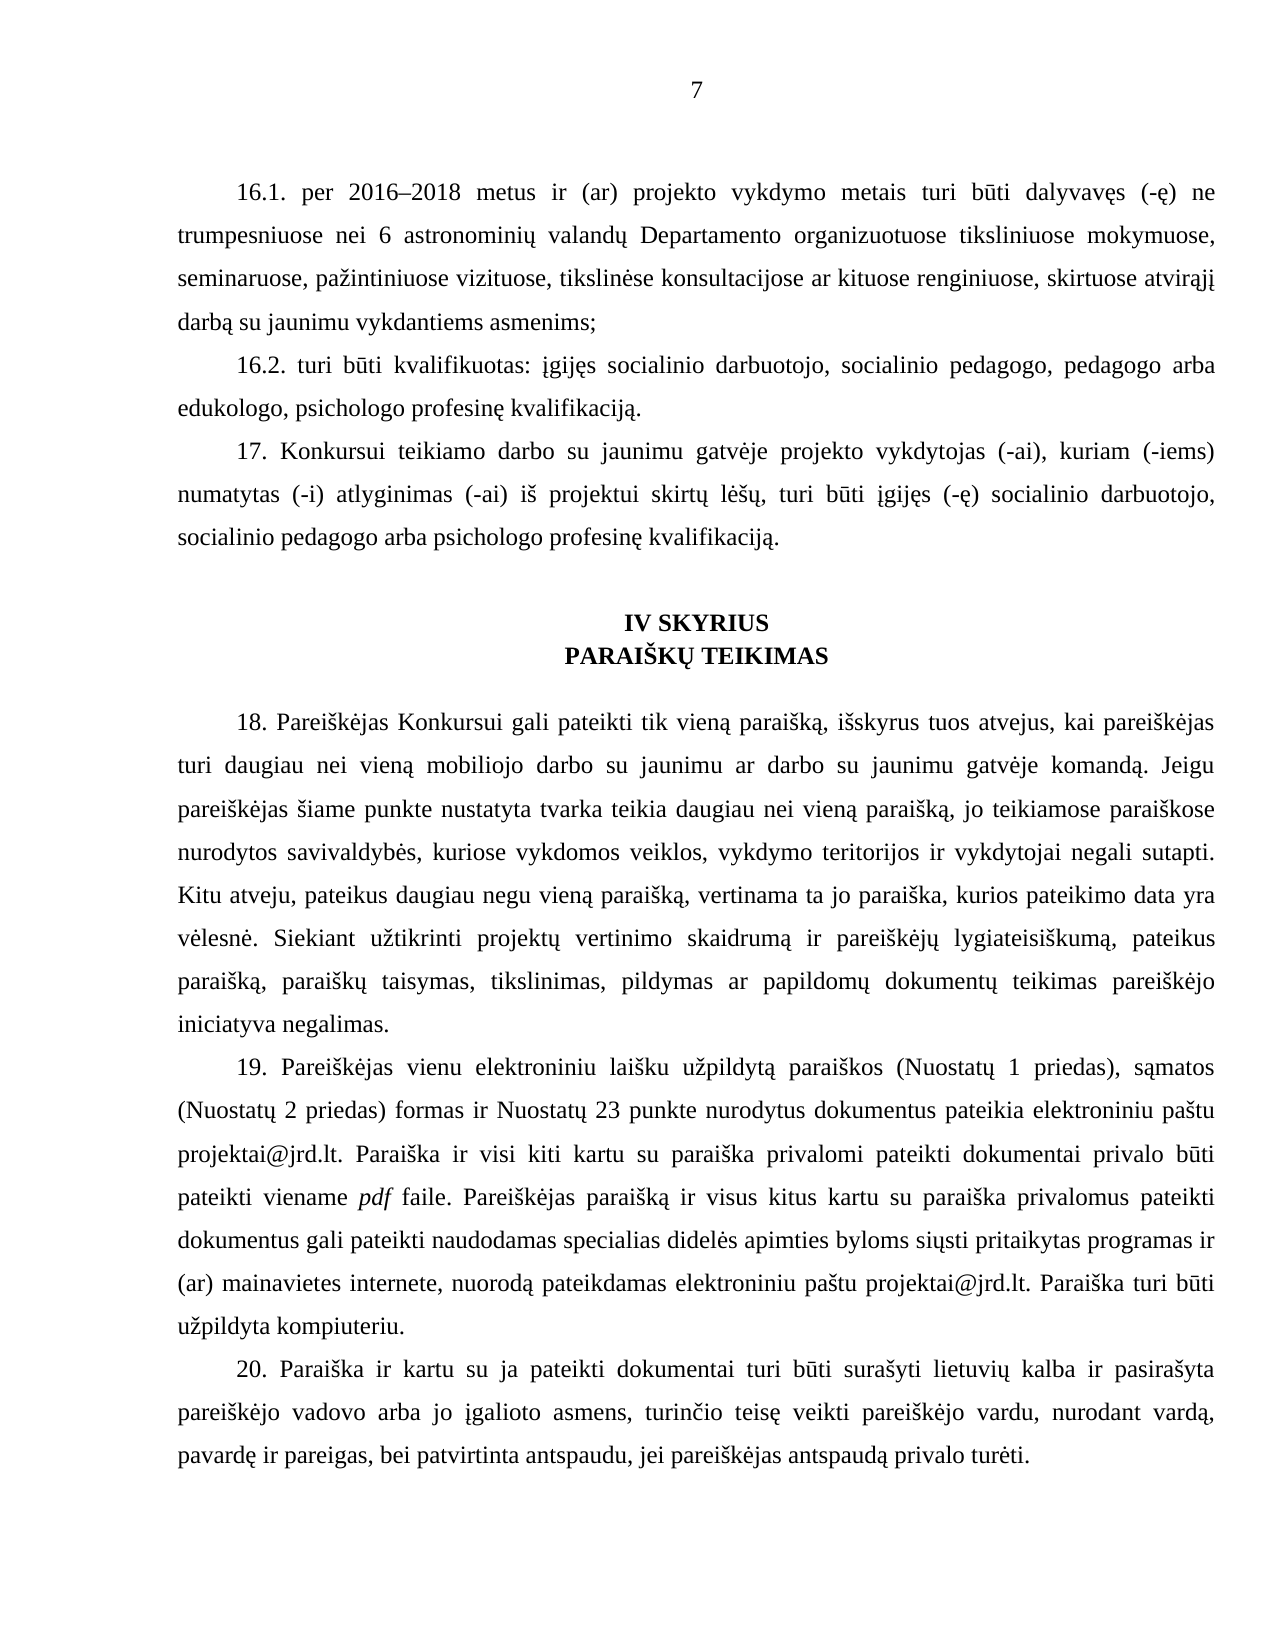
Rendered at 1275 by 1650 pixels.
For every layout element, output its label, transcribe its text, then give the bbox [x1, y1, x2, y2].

text 18. Pareiškėjas Konkursui gali pateikti tik vieną paraišką, išskyrus tuos atvejus, kai pareiškėjas turi daugiau nei vieną mobiliojo darbo su jaunimu ar darbo su jaunimu gatvėje komandą. Jeigu pareiškėjas šiame punkte nustatyta tvarka teikia daugiau nei vieną paraišką, jo teikiamose paraiškose nurodytos savivaldybės, kuriose vykdomos veiklos, vykdymo teritorijos ir vykdytojai negali sutapti. Kitu atveju, pateikus daugiau negu vieną paraišką, vertinama ta jo paraiška, kurios pateikimo data yra vėlesnė. Siekiant užtikrinti projektų vertinimo skaidrumą ir pareiškėjų lygiateisiškumą, pateikus paraišką, paraiškų taisymas, tikslinimas, pildymas ar papildomų dokumentų teikimas pareiškėjo iniciatyva negalimas. [177, 707, 1216, 1038]
text 17. Konkursui teikiamo darbo su jaunimu gatvėje projekto vykdytojas (-ai), kuriam (-iems) numatytas (-i) atlyginimas (-ai) iš projektui skirtų lėšų, turi būti įgijęs (-ę) socialinio darbuotojo, socialinio pedagogo arba psichologo profesinę kvalifikaciją. [177, 436, 1216, 479]
text 20. Paraiška ir kartu su ja pateikti dokumentai turi būti surašyti lietuvių kalba ir pasirašyta pareiškėjo vadovo arba jo įgalioto asmens, turinčio teisę veikti pareiškėjo vardu, nurodant vardą, pavardę ir pareigas, bei patvirtinta antspaudu, jei pareiškėjas antspaudą privalo turėti. [177, 1354, 1216, 1469]
text 16.2. turi būti kvalifikuotas: įgijęs socialinio darbuotojo, socialinio pedagogo, pedagogo arba edukologo, psichologo profesinę kvalifikaciją. [177, 350, 1216, 422]
text PARAIŠKŲ TEIKIMAS [177, 641, 1216, 670]
text 19. Pareiškėjas vienu elektroniniu laišku užpildytą paraiškos (Nuostatų 1 priedas), sąmatos (Nuostatų 2 priedas) formas ir Nuostatų 23 punkte nurodytus dokumentus pateikia elektroniniu paštu projektai@jrd.lt. Paraiška ir visi kiti kartu su paraiška privalomi pateikti dokumentai privalo būti pateikti viename pdf faile. Pareiškėjas paraišką ir visus kitus kartu su paraiška privalomus pateikti dokumentus gali pateikti naudodamas specialias didelės apimties byloms siųsti pritaikytas programas ir (ar) mainavietes internete, nuorodą pateikdamas elektroniniu paštu projektai@jrd.lt. Paraiška turi būti užpildyta kompiuteriu. [177, 1052, 1216, 1340]
text 17. Konkursui teikiamo darbo su jaunimu gatvėje projekto vykdytojas (-ai), kuriam (-iems) numatytas (-i) atlyginimas (-ai) iš projektui skirtų lėšų, turi būti įgijęs (-ę) socialinio darbuotojo, socialinio pedagogo arba psichologo profesinę kvalifikaciją. [177, 508, 1216, 551]
text IV SKYRIUS [177, 608, 1216, 637]
text 16.1. per 2016–2018 metus ir (ar) projekto vykdymo metais turi būti dalyvavęs (-ę) ne trumpesniuose nei 6 astronominių valandų Departamento organizuotuose tiksliniuose mokymuose, seminaruose, pažintiniuose vizituose, tikslinėse konsultacijose ar kituose renginiuose, skirtuose atvirąjį darbą su jaunimu vykdantiems asmenims; [177, 177, 1216, 335]
